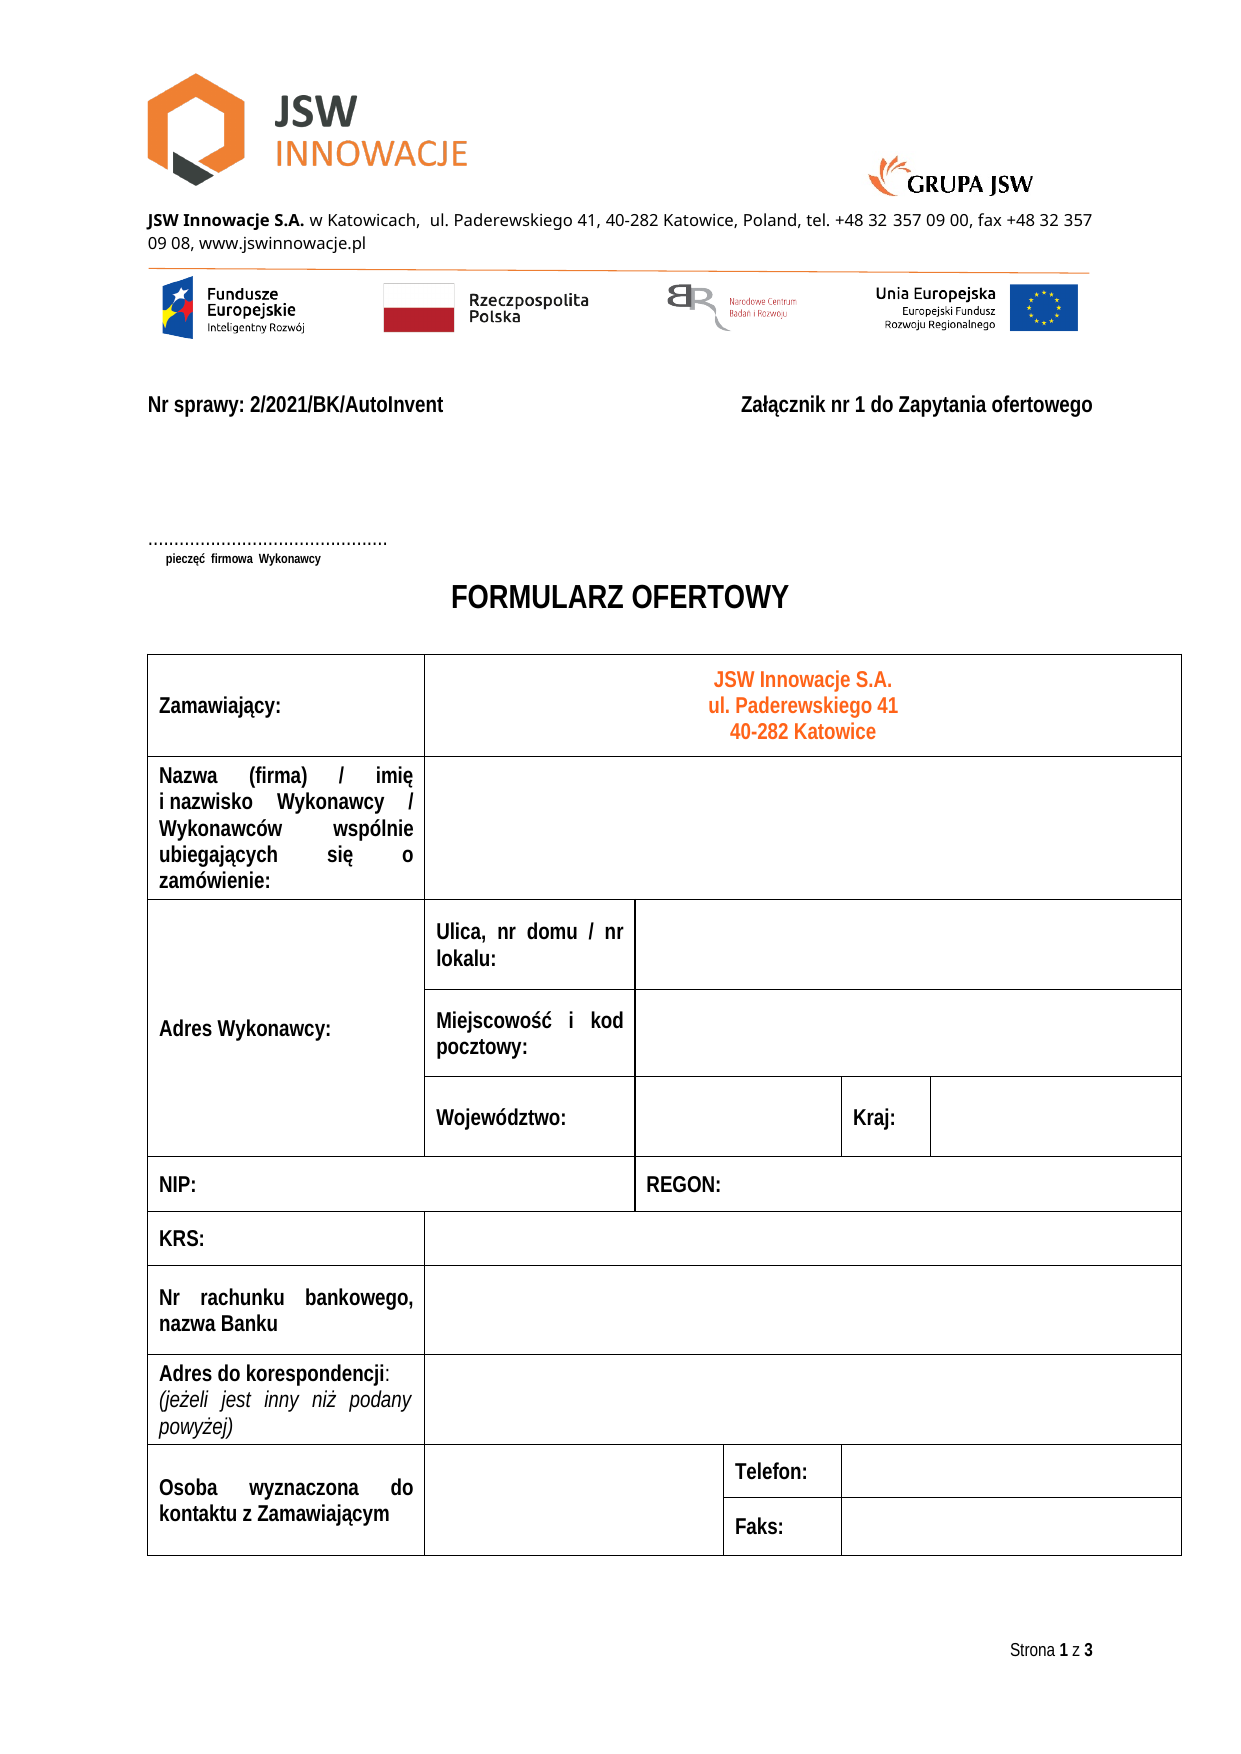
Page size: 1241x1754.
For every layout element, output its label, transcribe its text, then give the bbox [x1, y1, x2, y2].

table_cell Miejscowość i kod pocztowy: [425, 990, 634, 1076]
text FORMULARZ OFERTOWY [148, 577, 1092, 615]
table_cell Adres Wykonawcy: [148, 900, 424, 1156]
table_cell [425, 1355, 1181, 1444]
table_cell [425, 1212, 1181, 1264]
table_cell NIP: [148, 1157, 634, 1211]
table_cell [636, 1077, 841, 1156]
picture [861, 151, 1039, 203]
table_cell [425, 1266, 1181, 1354]
table_cell [636, 990, 1181, 1076]
table_cell Kraj: [842, 1077, 930, 1156]
table_cell Adres do korespondencji: (jeżeli jest inny niż podany powyżej) [148, 1355, 424, 1444]
table_cell Nr rachunku bankowego, nazwa Banku [148, 1266, 424, 1354]
table_cell [425, 1445, 723, 1555]
text .............................................. [148, 524, 1092, 551]
table_cell [636, 900, 1181, 989]
table_cell [931, 1077, 1181, 1156]
text pieczęć firmowa Wykonawcy [148, 551, 1092, 577]
table_cell [842, 1445, 1181, 1497]
table_cell Ulica, nr domu / nr lokalu: [425, 900, 634, 989]
table_cell Nazwa (firma) / imię i nazwisko Wykonawcy / Wykonawców wspólnie ubiegających się o zamówienie: [148, 757, 424, 899]
table_cell Faks: [724, 1498, 841, 1555]
table_cell KRS: [148, 1212, 424, 1264]
table_header Zamawiający: [148, 655, 424, 756]
table_cell REGON: [636, 1157, 1181, 1211]
picture [162, 276, 1078, 339]
table_cell [842, 1498, 1181, 1555]
table_cell Telefon: [724, 1445, 841, 1497]
picture [147, 73, 467, 186]
text Nr sprawy: 2/2021/BK/AutoInvent Załącznik nr 1 do Zapytania ofertowego [148, 391, 1092, 417]
table_header JSW Innowacje S.A. ul. Paderewskiego 41 40-282 Katowice [425, 655, 1181, 756]
table_cell [425, 757, 1181, 899]
table_cell Osoba wyznaczona do kontaktu z Zamawiającym [148, 1445, 424, 1555]
table_cell Województwo: [425, 1077, 634, 1156]
